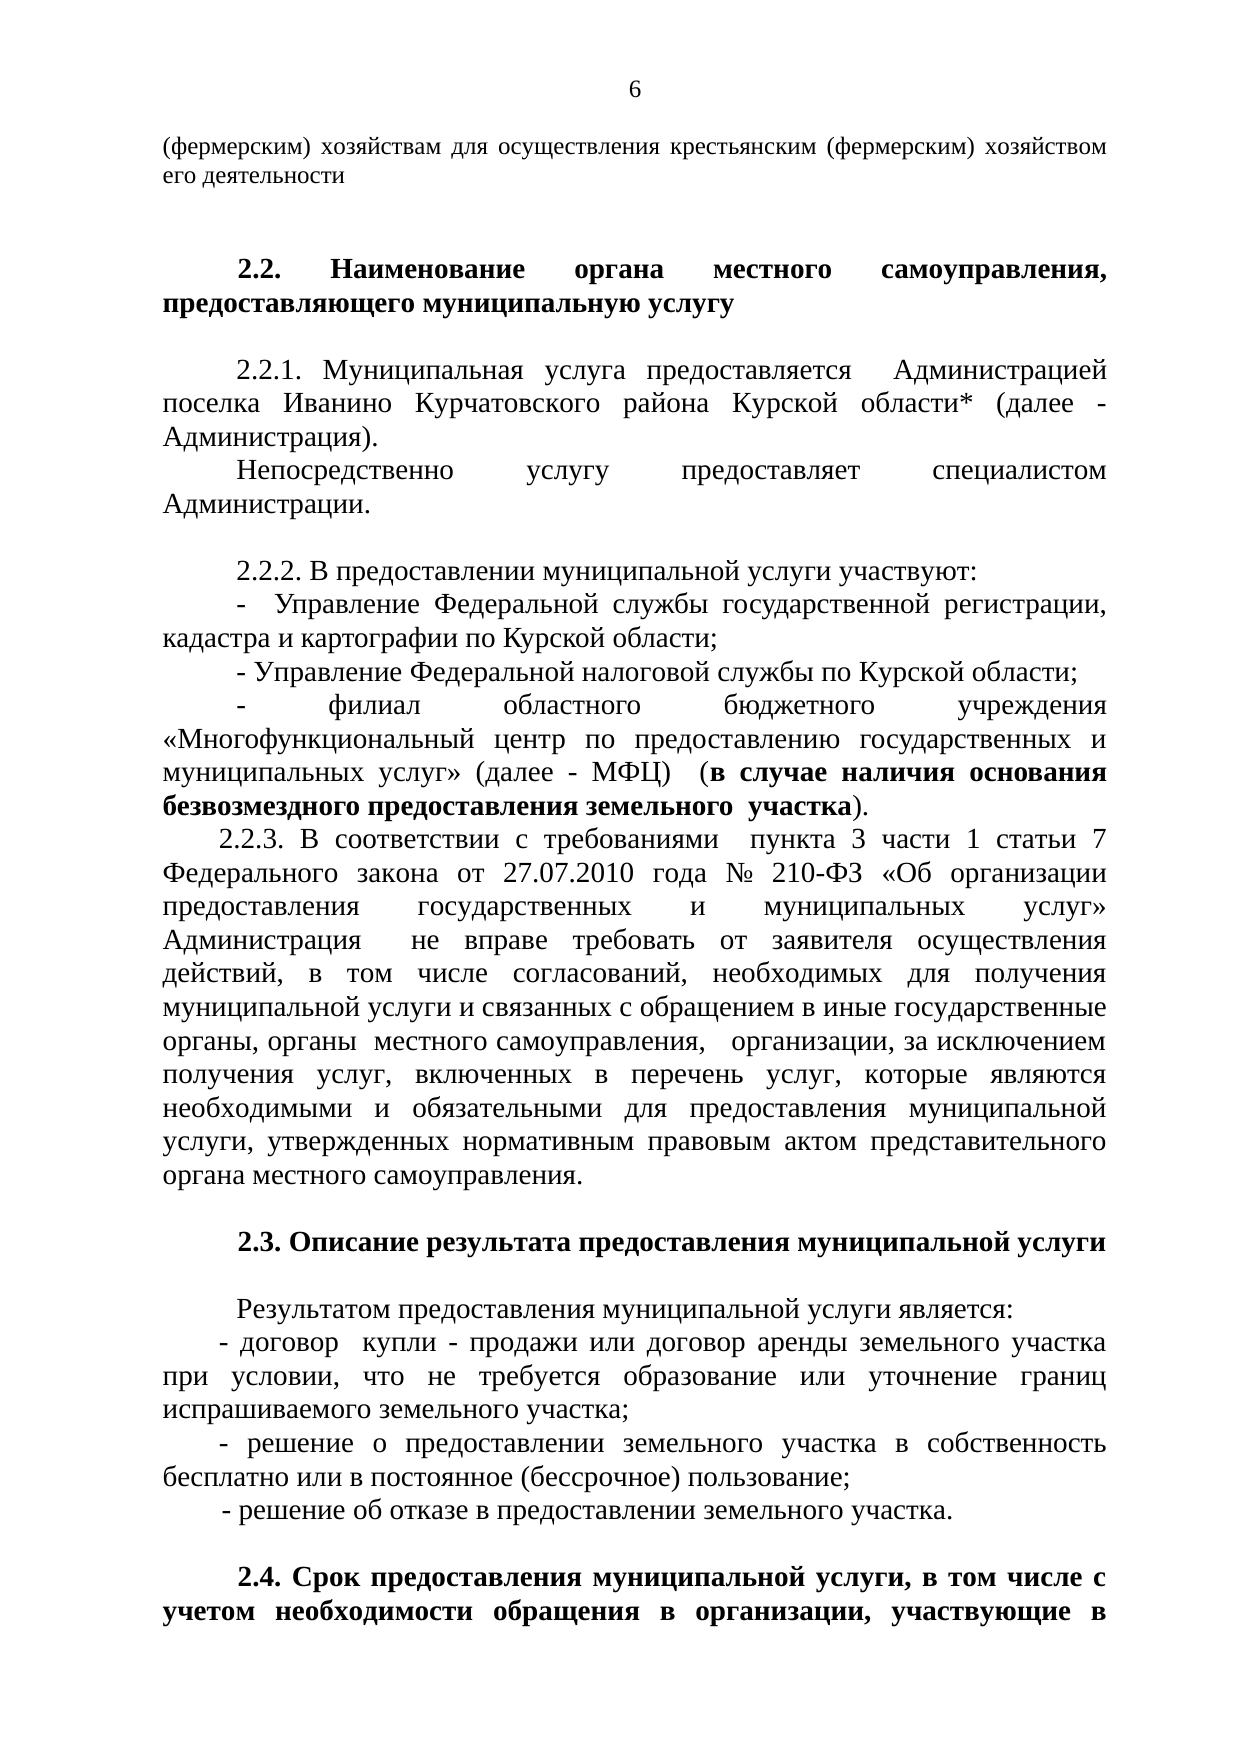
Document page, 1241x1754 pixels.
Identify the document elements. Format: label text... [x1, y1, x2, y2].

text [162, 131, 1107, 189]
text 2.2.2. В предоставлении муниципальной услуги участвуют: [162, 553, 1107, 587]
text - решение о предоставлении земельного участка в собственность бесплатно или в постоянное (бессрочное) пользование; [162, 1425, 1107, 1492]
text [162, 1559, 1107, 1626]
text - филиал областного бюджетного учреждения «Многофункциональный центр по предоставлению государственных и муниципальных услуг» (далее - МФЦ) (в случае наличия основания безвозмездного предоставления земельного участка). [162, 687, 1107, 821]
text 2.3. Описание результата предоставления муниципальной услуги [162, 1224, 1107, 1257]
text Непосредственно услугу предоставляет специалистом Администрации. [162, 452, 1107, 519]
text - Управление Федеральной налоговой службы по Курской области; [162, 654, 1107, 687]
text - Управление Федеральной службы государственной регистрации, кадастра и картографии по Курской области; [162, 587, 1107, 654]
text - решение об отказе в предоставлении земельного участка. [162, 1492, 1107, 1526]
text - договор купли - продажи или договор аренды земельного участка при условии, что не требуется образование или уточнение границ испрашиваемого земельного участка; [162, 1324, 1107, 1425]
text 2.2.1. Муниципальная услуга предоставляется Администрацией поселка Иванино Курчатовского района Курской области* (далее -Администрация). [162, 352, 1107, 452]
text 2.2.3. В соответствии с требованиями пункта 3 части 1 статьи 7 Федерального закона от 27.07.2010 года № 210-ФЗ «Об организации предоставления государственных и муниципальных услуг» Администрация не вправе требовать от заявителя осуществления действий, в том числе согласований, необходимых для получения муниципальной услуги и связанных с обращением в иные государственные органы, органы местного самоуправления, организации, за исключением получения услуг, включенных в перечень услуг, которые являются необходимыми и обязательными для предоставления муниципальной услуги, утвержденных нормативным правовым актом представительного органа местного самоуправления. [162, 821, 1107, 1190]
text 2.2. Наименование органа местного самоуправления, предоставляющего муниципальную услугу [162, 251, 1107, 318]
text Результатом предоставления муниципальной услуги является: [162, 1291, 1107, 1324]
